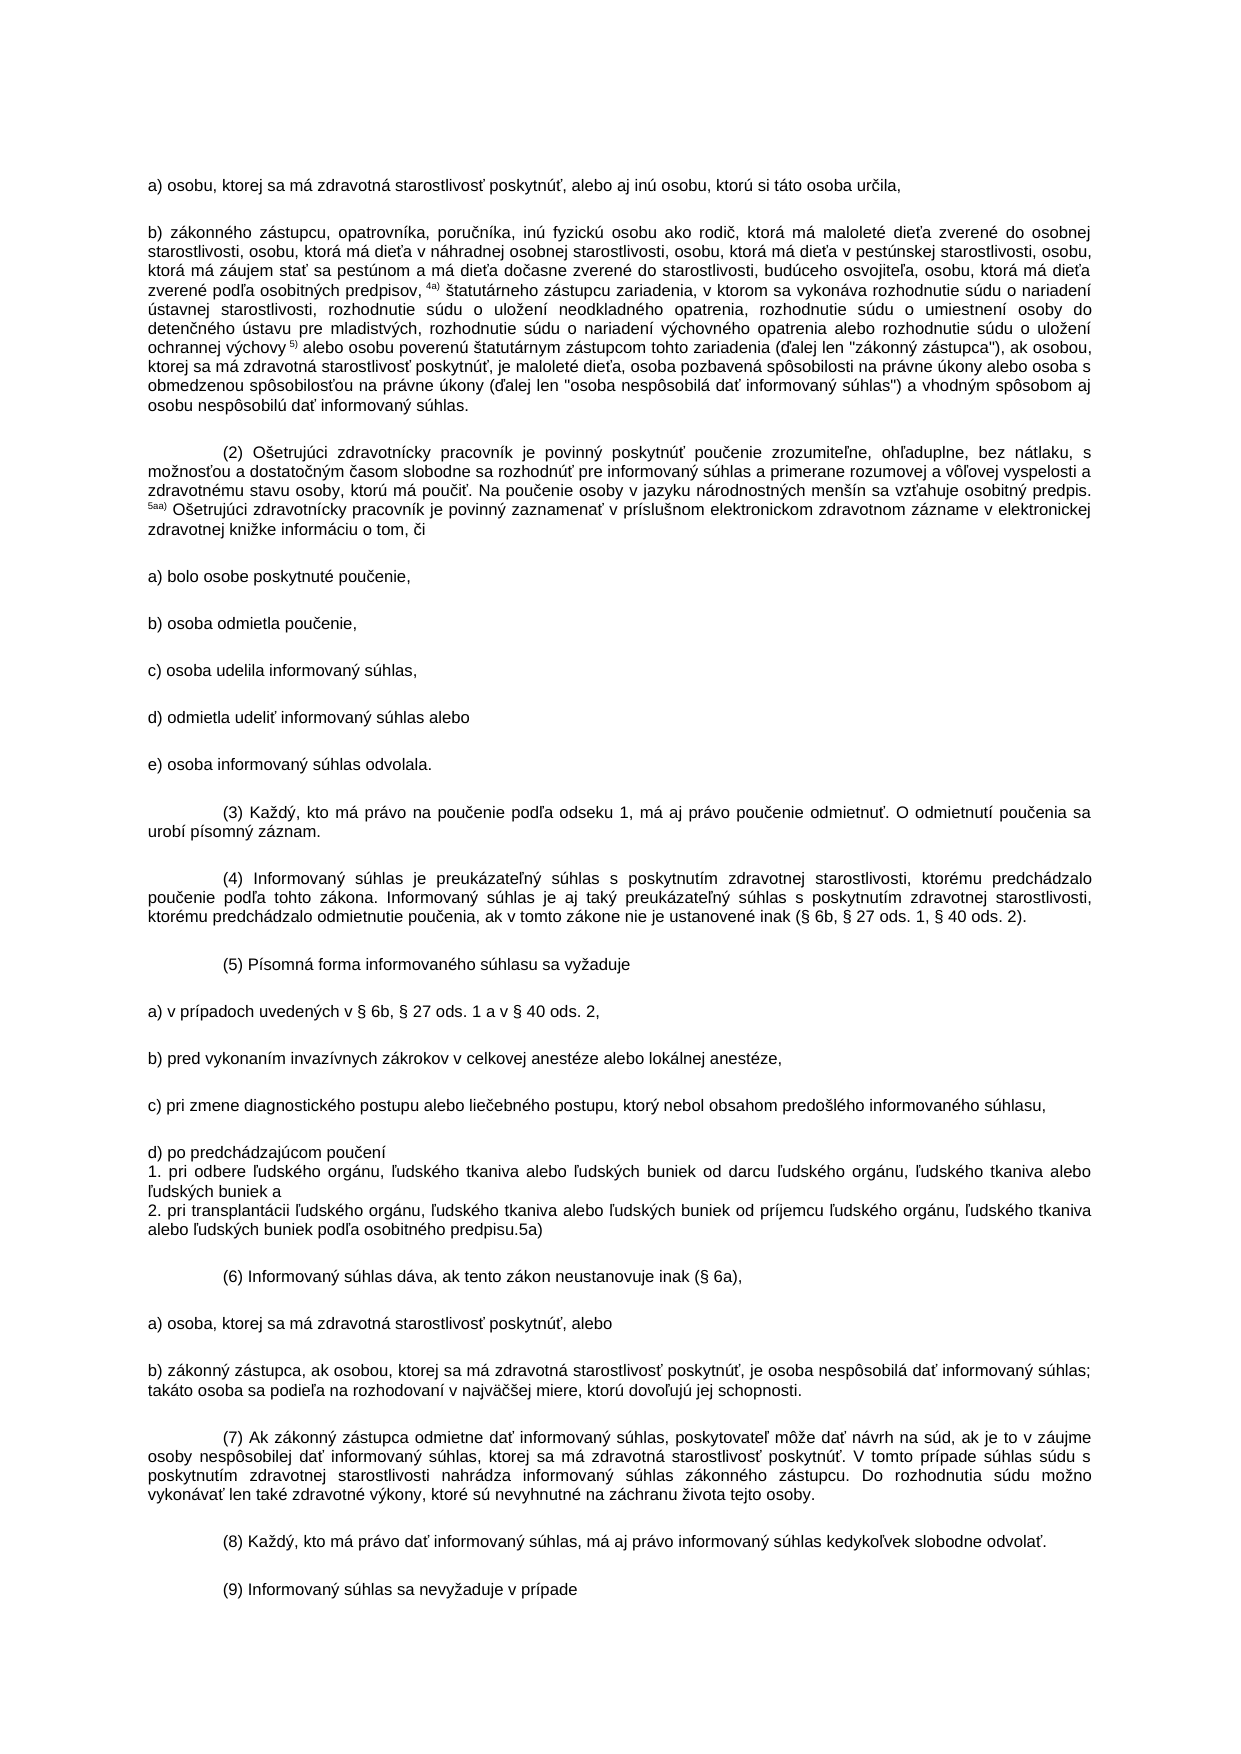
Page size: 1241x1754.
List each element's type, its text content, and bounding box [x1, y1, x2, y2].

text (9) Informovaný súhlas sa nevyžaduje v prípade [148, 1579, 1092, 1599]
text b) pred vykonaním invazívnych zákrokov v celkovej anestéze alebo lokálnej anestéze, [148, 1049, 1092, 1068]
text d) odmietla udeliť informovaný súhlas alebo [148, 708, 1092, 727]
text d) po predchádzajúcom poučení [148, 1143, 1092, 1162]
text c) pri zmene diagnostického postupu alebo liečebného postupu, ktorý nebol obsahom predošlého informovaného súhlasu, [148, 1096, 1092, 1115]
text (3) Každý, kto má právo na poučenie podľa odseku 1, má aj právo poučenie odmietnuť. O odmietnutí poučenia sa urobí písomný záznam. [148, 802, 1092, 841]
text (2) Ošetrujúci zdravotnícky pracovník je povinný poskytnúť poučenie zrozumiteľne, ohľaduplne, bez nátlaku, s možnosťou a dostatočným časom slobodne sa rozhodnúť pre informovaný súhlas a primerane rozumovej a vôľovej vyspelosti a zdravotnému stavu osoby, ktorú má poučiť. Na poučenie osoby v jazyku národnostných menšín sa vzťahuje osobitný predpis. 5aa) Ošetrujúci zdravotnícky pracovník je povinný zaznamenať v príslušnom elektronickom zdravotnom zázname v elektronickej zdravotnej knižke informáciu o tom, či [148, 443, 1092, 538]
text e) osoba informovaný súhlas odvolala. [148, 755, 1092, 774]
text a) bolo osobe poskytnuté poučenie, [148, 566, 1092, 586]
text a) osobu, ktorej sa má zdravotná starostlivosť poskytnúť, alebo aj inú osobu, ktorú si táto osoba určila, [148, 176, 1092, 195]
text (4) Informovaný súhlas je preukázateľný súhlas s poskytnutím zdravotnej starostlivosti, ktorému predchádzalo poučenie podľa tohto zákona. Informovaný súhlas je aj taký preukázateľný súhlas s poskytnutím zdravotnej starostlivosti, ktorému predchádzalo odmietnutie poučenia, ak v tomto zákone nie je ustanovené inak (§ 6b, § 27 ods. 1, § 40 ods. 2). [148, 869, 1092, 926]
text c) osoba udelila informovaný súhlas, [148, 661, 1092, 680]
text (8) Každý, kto má právo dať informovaný súhlas, má aj právo informovaný súhlas kedykoľvek slobodne odvolať. [148, 1532, 1092, 1551]
text a) osoba, ktorej sa má zdravotná starostlivosť poskytnúť, alebo [148, 1314, 1092, 1333]
text a) v prípadoch uvedených v § 6b, § 27 ods. 1 a v § 40 ods. 2, [148, 1001, 1092, 1021]
text 2. pri transplantácii ľudského orgánu, ľudského tkaniva alebo ľudských buniek od príjemcu ľudského orgánu, ľudského tkaniva alebo ľudských buniek podľa osobitného predpisu.5a) [148, 1201, 1092, 1239]
text (7) Ak zákonný zástupca odmietne dať informovaný súhlas, poskytovateľ môže dať návrh na súd, ak je to v záujme osoby nespôsobilej dať informovaný súhlas, ktorej sa má zdravotná starostlivosť poskytnúť. V tomto prípade súhlas súdu s poskytnutím zdravotnej starostlivosti nahrádza informovaný súhlas zákonného zástupcu. Do rozhodnutia súdu možno vykonávať len také zdravotné výkony, ktoré sú nevyhnutné na záchranu života tejto osoby. [148, 1428, 1092, 1504]
text b) zákonný zástupca, ak osobou, ktorej sa má zdravotná starostlivosť poskytnúť, je osoba nespôsobilá dať informovaný súhlas; takáto osoba sa podieľa na rozhodovaní v najväčšej miere, ktorú dovoľujú jej schopnosti. [148, 1361, 1092, 1399]
text b) osoba odmietla poučenie, [148, 614, 1092, 633]
text (5) Písomná forma informovaného súhlasu sa vyžaduje [148, 954, 1092, 973]
text 1. pri odbere ľudského orgánu, ľudského tkaniva alebo ľudských buniek od darcu ľudského orgánu, ľudského tkaniva alebo ľudských buniek a [148, 1162, 1092, 1201]
text b) zákonného zástupcu, opatrovníka, poručníka, inú fyzickú osobu ako rodič, ktorá má maloleté dieťa zverené do osobnej starostlivosti, osobu, ktorá má dieťa v náhradnej osobnej starostlivosti, osobu, ktorá má dieťa v pestúnskej starostlivosti, osobu, ktorá má záujem stať sa pestúnom a má dieťa dočasne zverené do starostlivosti, budúceho osvojiteľa, osobu, ktorá má dieťa zverené podľa osobitných predpisov, 4a) štatutárneho zástupcu zariadenia, v ktorom sa vykonáva rozhodnutie súdu o nariadení ústavnej starostlivosti, rozhodnutie súdu o uložení neodkladného opatrenia, rozhodnutie súdu o umiestnení osoby do detenčného ústavu pre mladistvých, rozhodnutie súdu o nariadení výchovného opatrenia alebo rozhodnutie súdu o uložení ochrannej výchovy 5) alebo osobu poverenú štatutárnym zástupcom tohto zariadenia (ďalej len "zákonný zástupca"), ak osobou, ktorej sa má zdravotná starostlivosť poskytnúť, je maloleté dieťa, osoba pozbavená spôsobilosti na právne úkony alebo osoba s obmedzenou spôsobilosťou na právne úkony (ďalej len "osoba nespôsobilá dať informovaný súhlas") a vhodným spôsobom aj osobu nespôsobilú dať informovaný súhlas. [148, 223, 1092, 414]
text (6) Informovaný súhlas dáva, ak tento zákon neustanovuje inak (§ 6a), [148, 1267, 1092, 1286]
